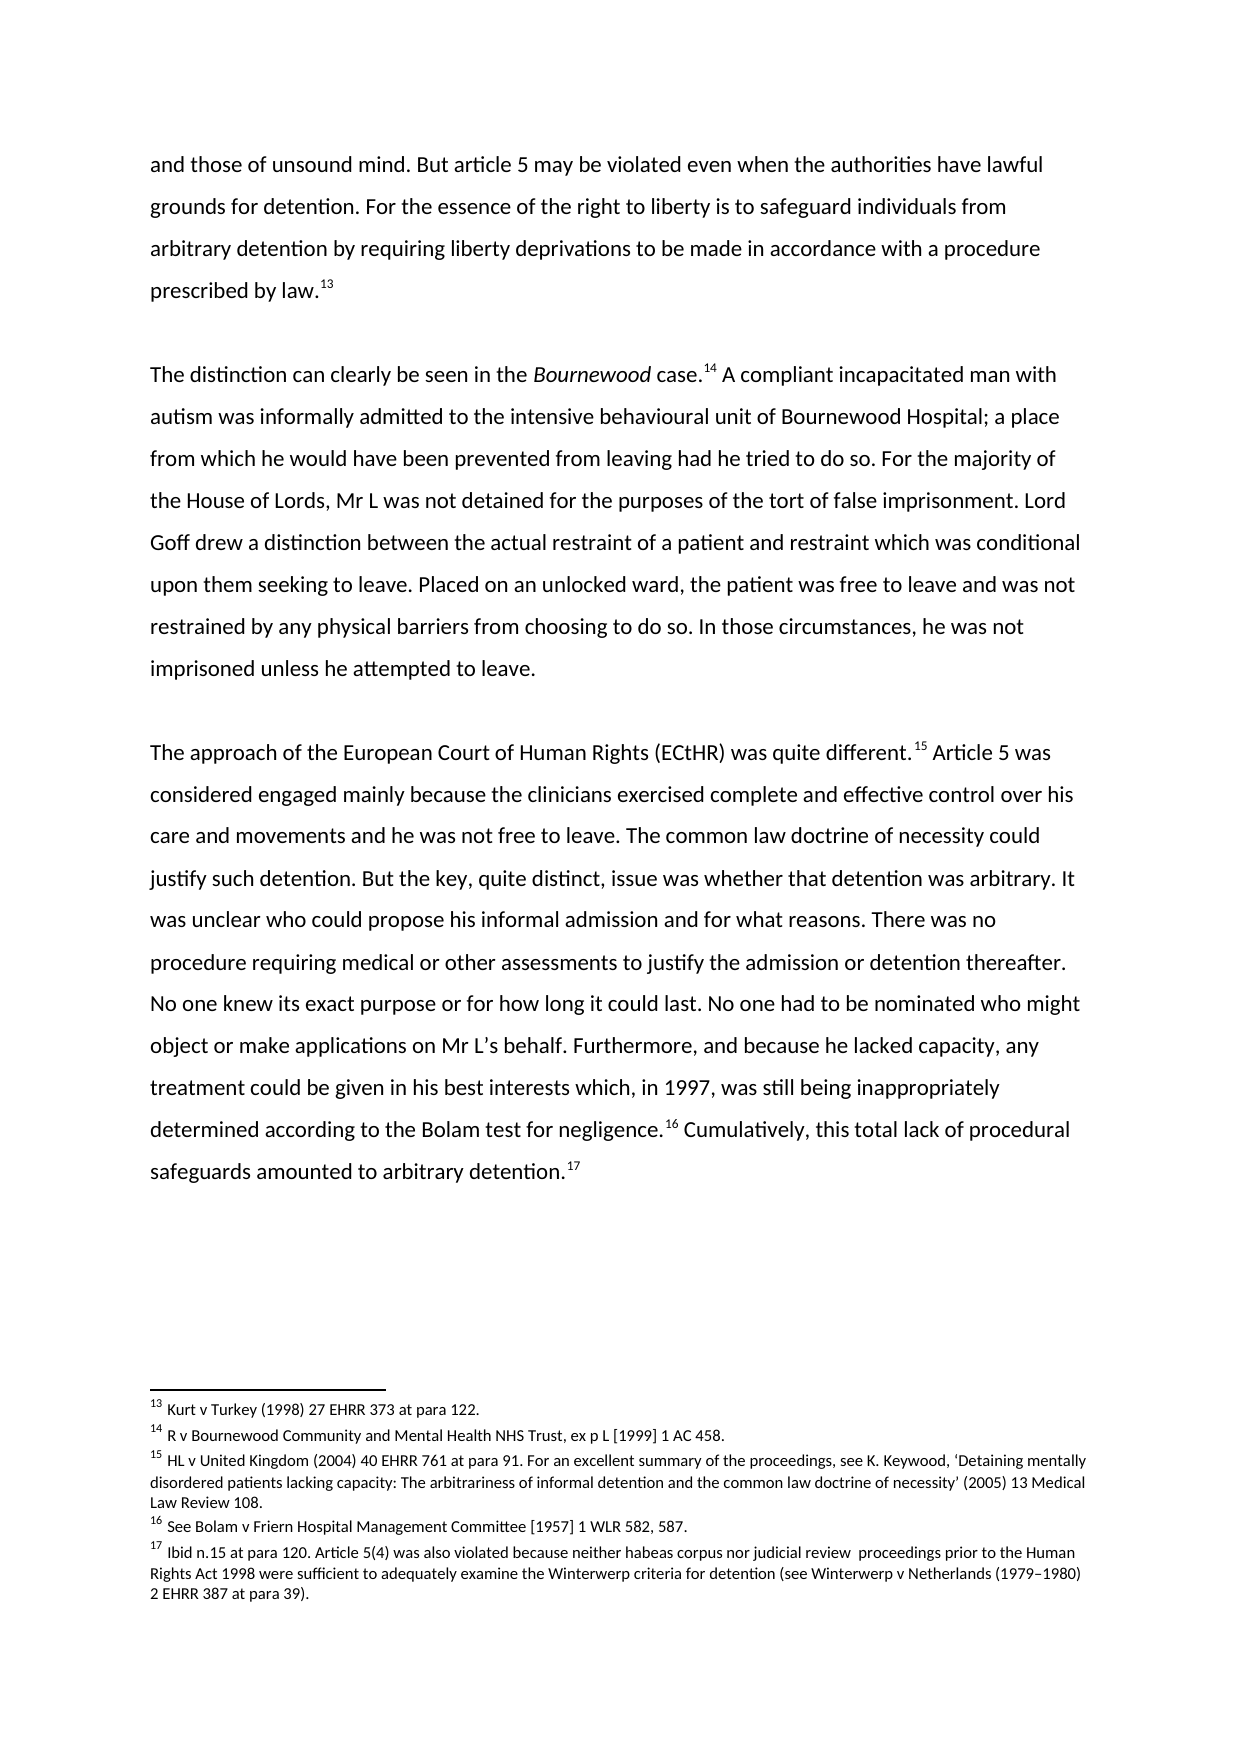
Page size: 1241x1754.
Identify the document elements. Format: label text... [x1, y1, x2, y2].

text The approach of the European Court of Human Rights (ECtHR) was quite different. Article 5 was [150, 738, 1090, 766]
text considered engaged mainly because the clinicians exercised complete and effective control over his care and movements and he was not free to leave. The common law doctrine of necessity could justify such detention. But the key, quite distinct, issue was whether that detention was arbitrary. It was unclear who could propose his informal admission and for what reasons. There was no procedure requiring medical or other assessments to justify the admission or detention thereafter. No one knew its exact purpose or for how long it could last. No one had to be nominated who might object or make applications on Mr L’s behalf. Furthermore, and because he lacked capacity, any treatment could be given in his best interests which, in 1997, was still being inappropriately determined according to the Bolam test for negligence. Cumulatively, this total lack of procedural safeguards amounted to arbitrary detention. [150, 780, 1090, 1186]
text Unsurprisingly, article 5 of the European Convention does not protect us from detention itself. Quite the contrary. For it expressly permits the lawful confinement of suspected and convicted criminals, illegal immigrants, truant children, alcoholics, drug addicts, vagrants, spreaders of infectious diseases and those of unsound mind. But article 5 may be violated even when the authorities have lawful grounds for detention. For the essence of the right to liberty is to safeguard individuals from arbitrary detention by requiring liberty deprivations to be made in accordance with a procedure prescribed by law. [150, 150, 1090, 304]
text The distinction can clearly be seen in the Bournewood case. A compliant incapacitated man with autism was informally admitted to the intensive behavioural unit of Bournewood Hospital; a place from which he would have been prevented from leaving had he tried to do so. For the majority of the House of Lords, Mr L was not detained for the purposes of the tort of false imprisonment. Lord Goff drew a distinction between the actual restraint of a patient and restraint which was conditional upon them seeking to leave. Placed on an unlocked ward, the patient was free to leave and was not restrained by any physical barriers from choosing to do so. In those circumstances, he was not imprisoned unless he attempted to leave. [150, 360, 1090, 682]
